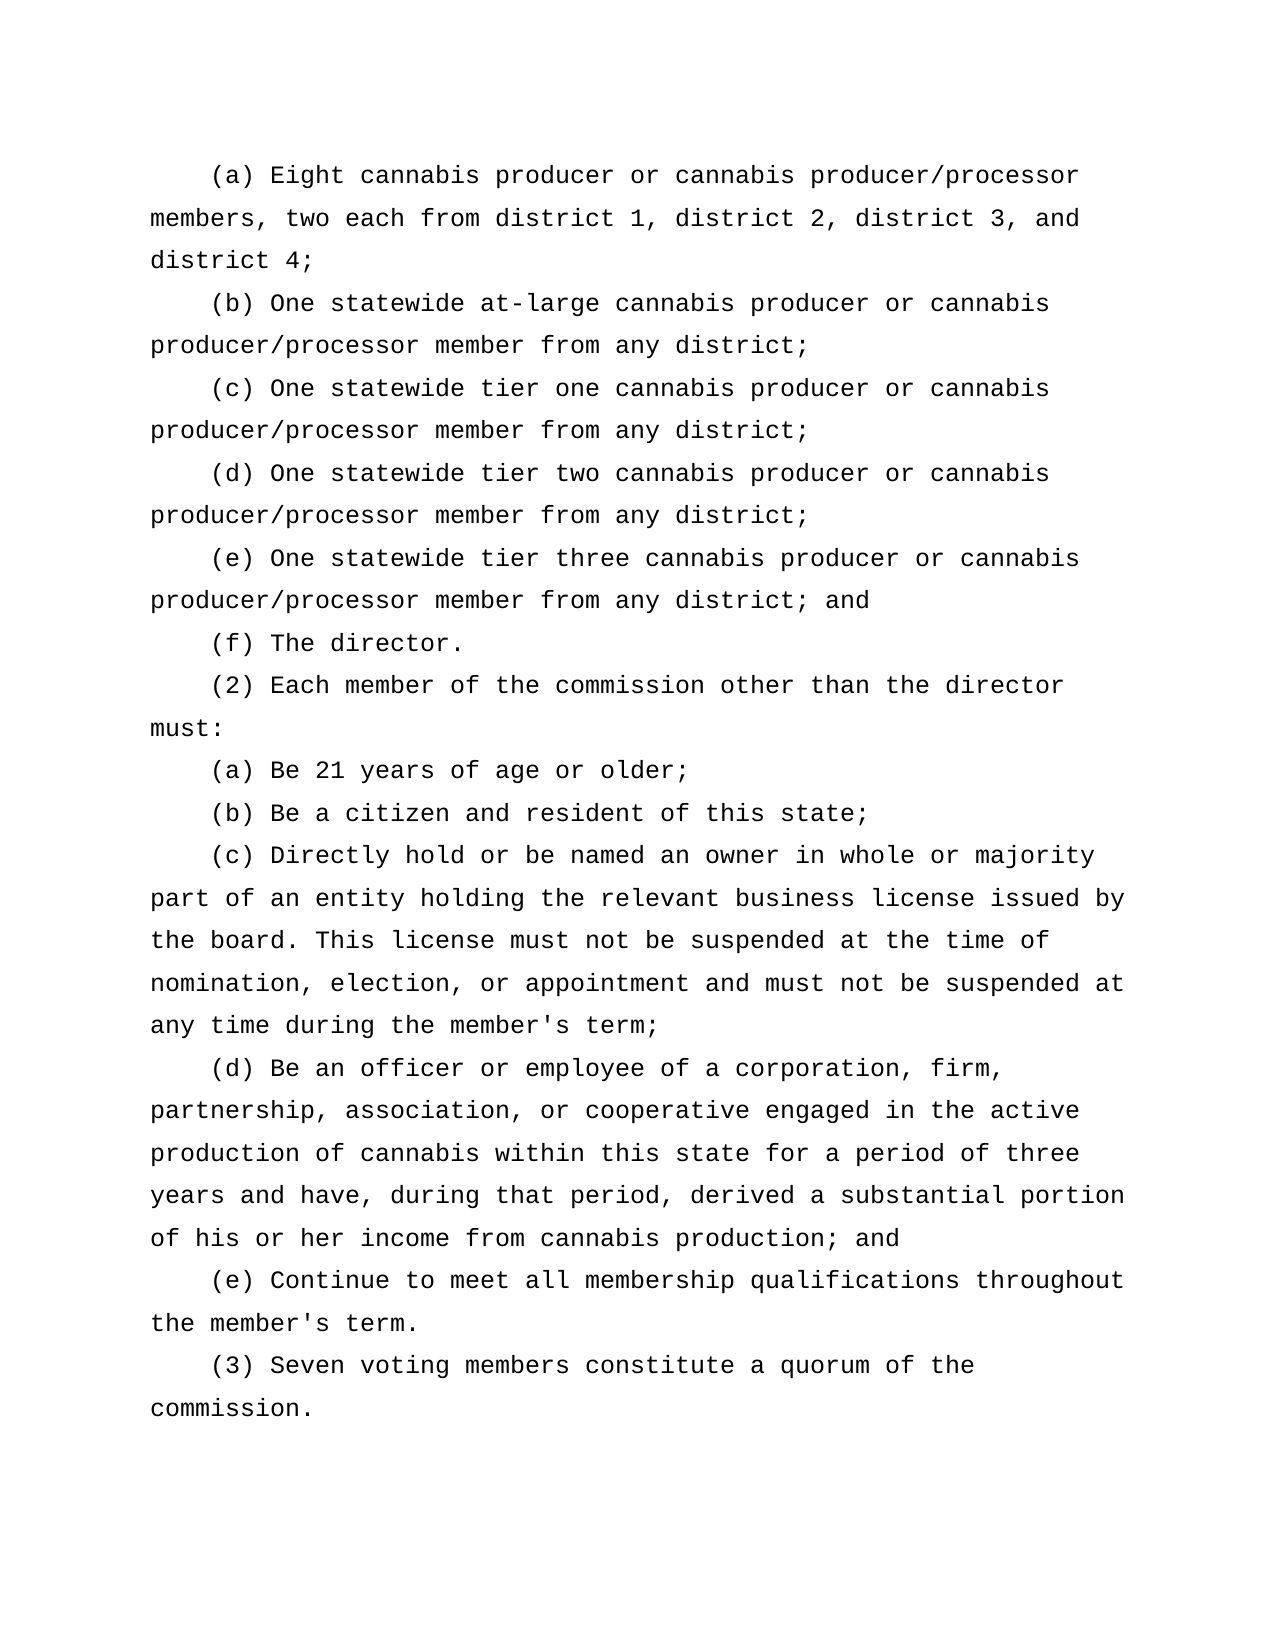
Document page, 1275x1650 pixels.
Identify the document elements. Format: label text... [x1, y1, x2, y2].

text (3) Seven voting members constitute a quorum of the commission. [150, 1340, 1125, 1425]
text (a) Eight cannabis producer or cannabis producer/processor members, two each from district 1, district 2, district 3, and district 4; [150, 150, 1125, 277]
text (b) One statewide at-large cannabis producer or cannabis producer/processor member from any district; [150, 277, 1125, 362]
text (a) Be 21 years of age or older; [150, 745, 1125, 787]
text (2) Each member of the commission other than the director must: [150, 660, 1125, 745]
text (c) Directly hold or be named an owner in whole or majority part of an entity holding the relevant business license issued by the board. This license must not be suspended at the time of nomination, election, or appointment and must not be suspended at any time during the member's term; [150, 830, 1125, 1042]
text (b) Be a citizen and resident of this state; [150, 787, 1125, 830]
text (f) The director. [150, 617, 1125, 660]
text (d) One statewide tier two cannabis producer or cannabis producer/processor member from any district; [150, 447, 1125, 532]
text (c) One statewide tier one cannabis producer or cannabis producer/processor member from any district; [150, 362, 1125, 447]
text (e) Continue to meet all membership qualifications throughout the member's term. [150, 1255, 1125, 1340]
text (d) Be an officer or employee of a corporation, firm, partnership, association, or cooperative engaged in the active production of cannabis within this state for a period of three years and have, during that period, derived a substantial portion of his or her income from cannabis production; and [150, 1042, 1125, 1255]
text (e) One statewide tier three cannabis producer or cannabis producer/processor member from any district; and [150, 532, 1125, 617]
